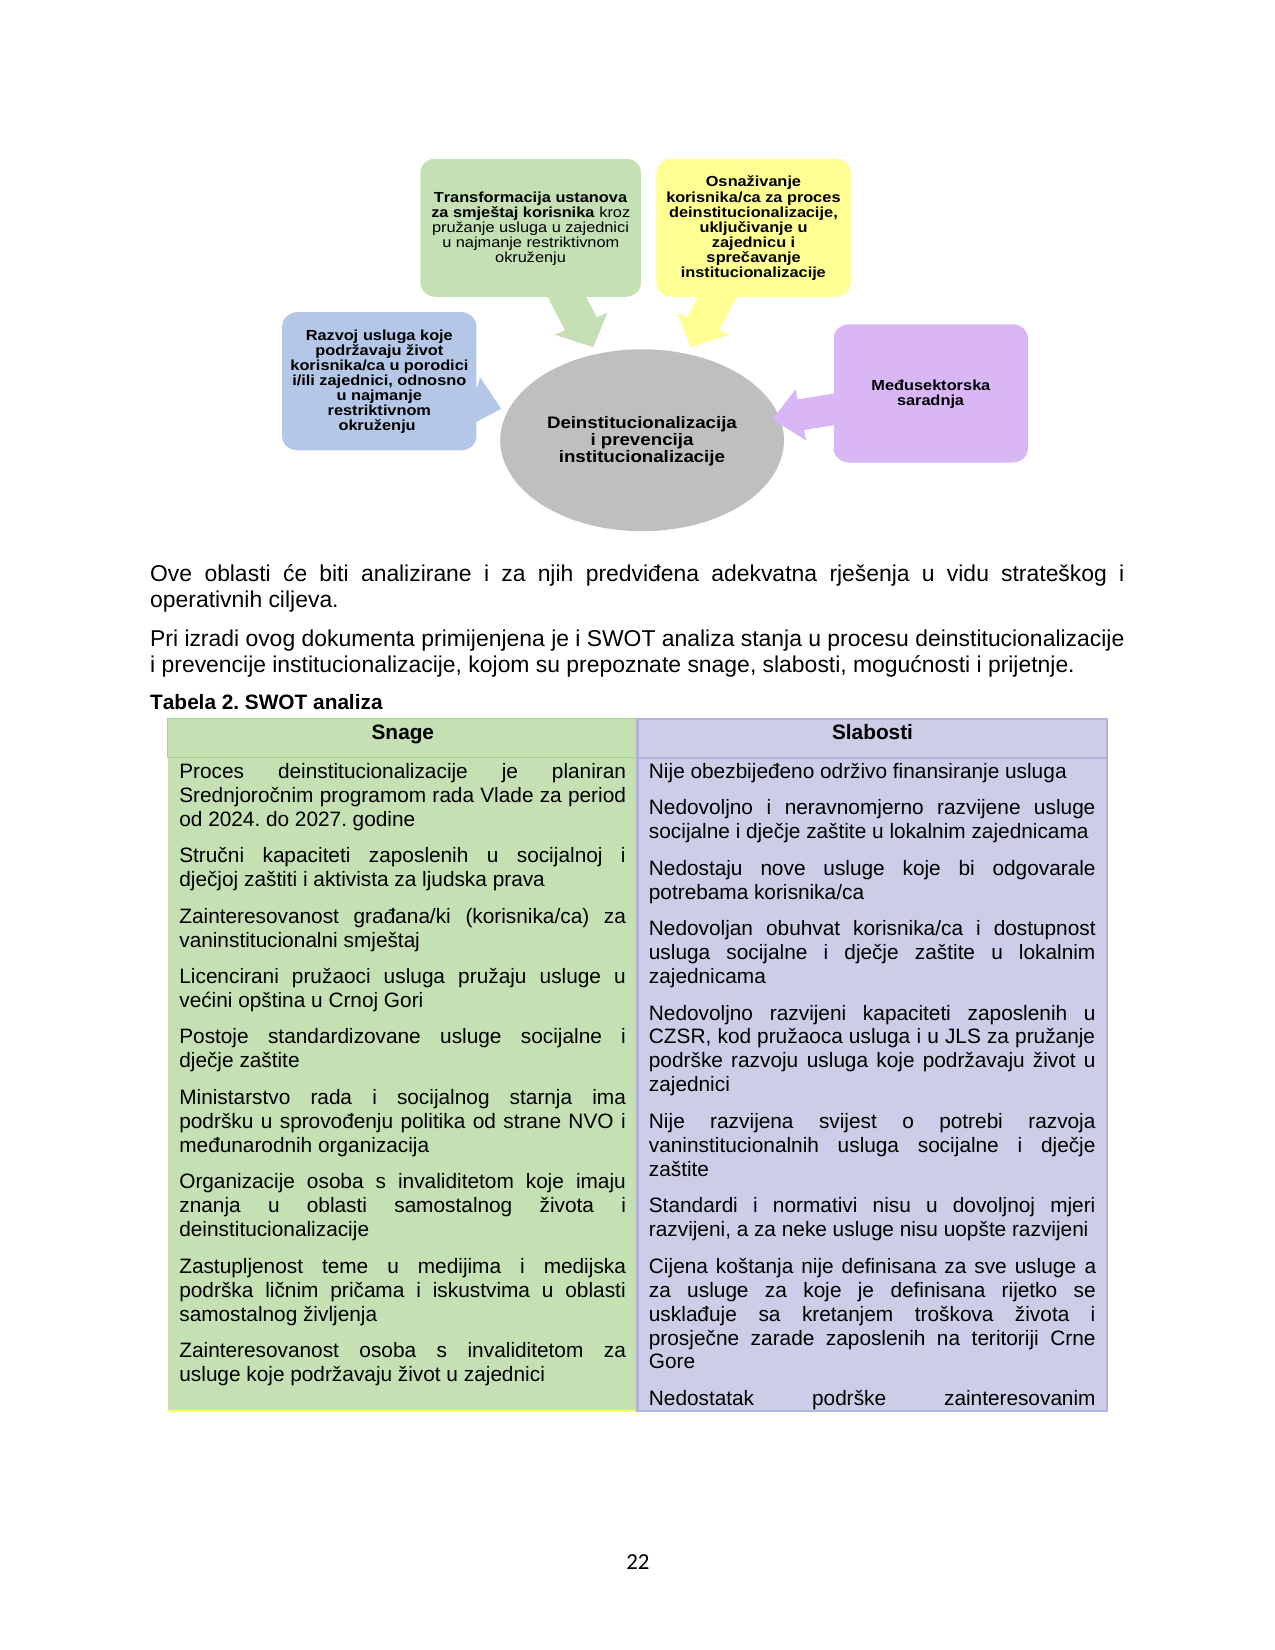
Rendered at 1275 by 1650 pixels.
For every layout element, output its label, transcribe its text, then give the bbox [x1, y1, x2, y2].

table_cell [639, 759, 1106, 1410]
text Ove oblasti će biti analizirane i za njih predviđena adekvatna rješenja u vidu strateškog i operativnih ciljeva. [150, 559, 1125, 612]
text Pri izradi ovog dokumenta primijenjena je i SWOT analiza stanja u procesu deinstitucionalizacije i prevencije institucionalizacije, kojom su prepoznate snage, slabosti, mogućnosti i prijetnje. [150, 625, 1125, 677]
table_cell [168, 758, 636, 1410]
text Tabela 2. SWOT analiza [150, 690, 1125, 714]
table_header Snage [168, 719, 636, 757]
table_header Slabosti [639, 720, 1106, 757]
